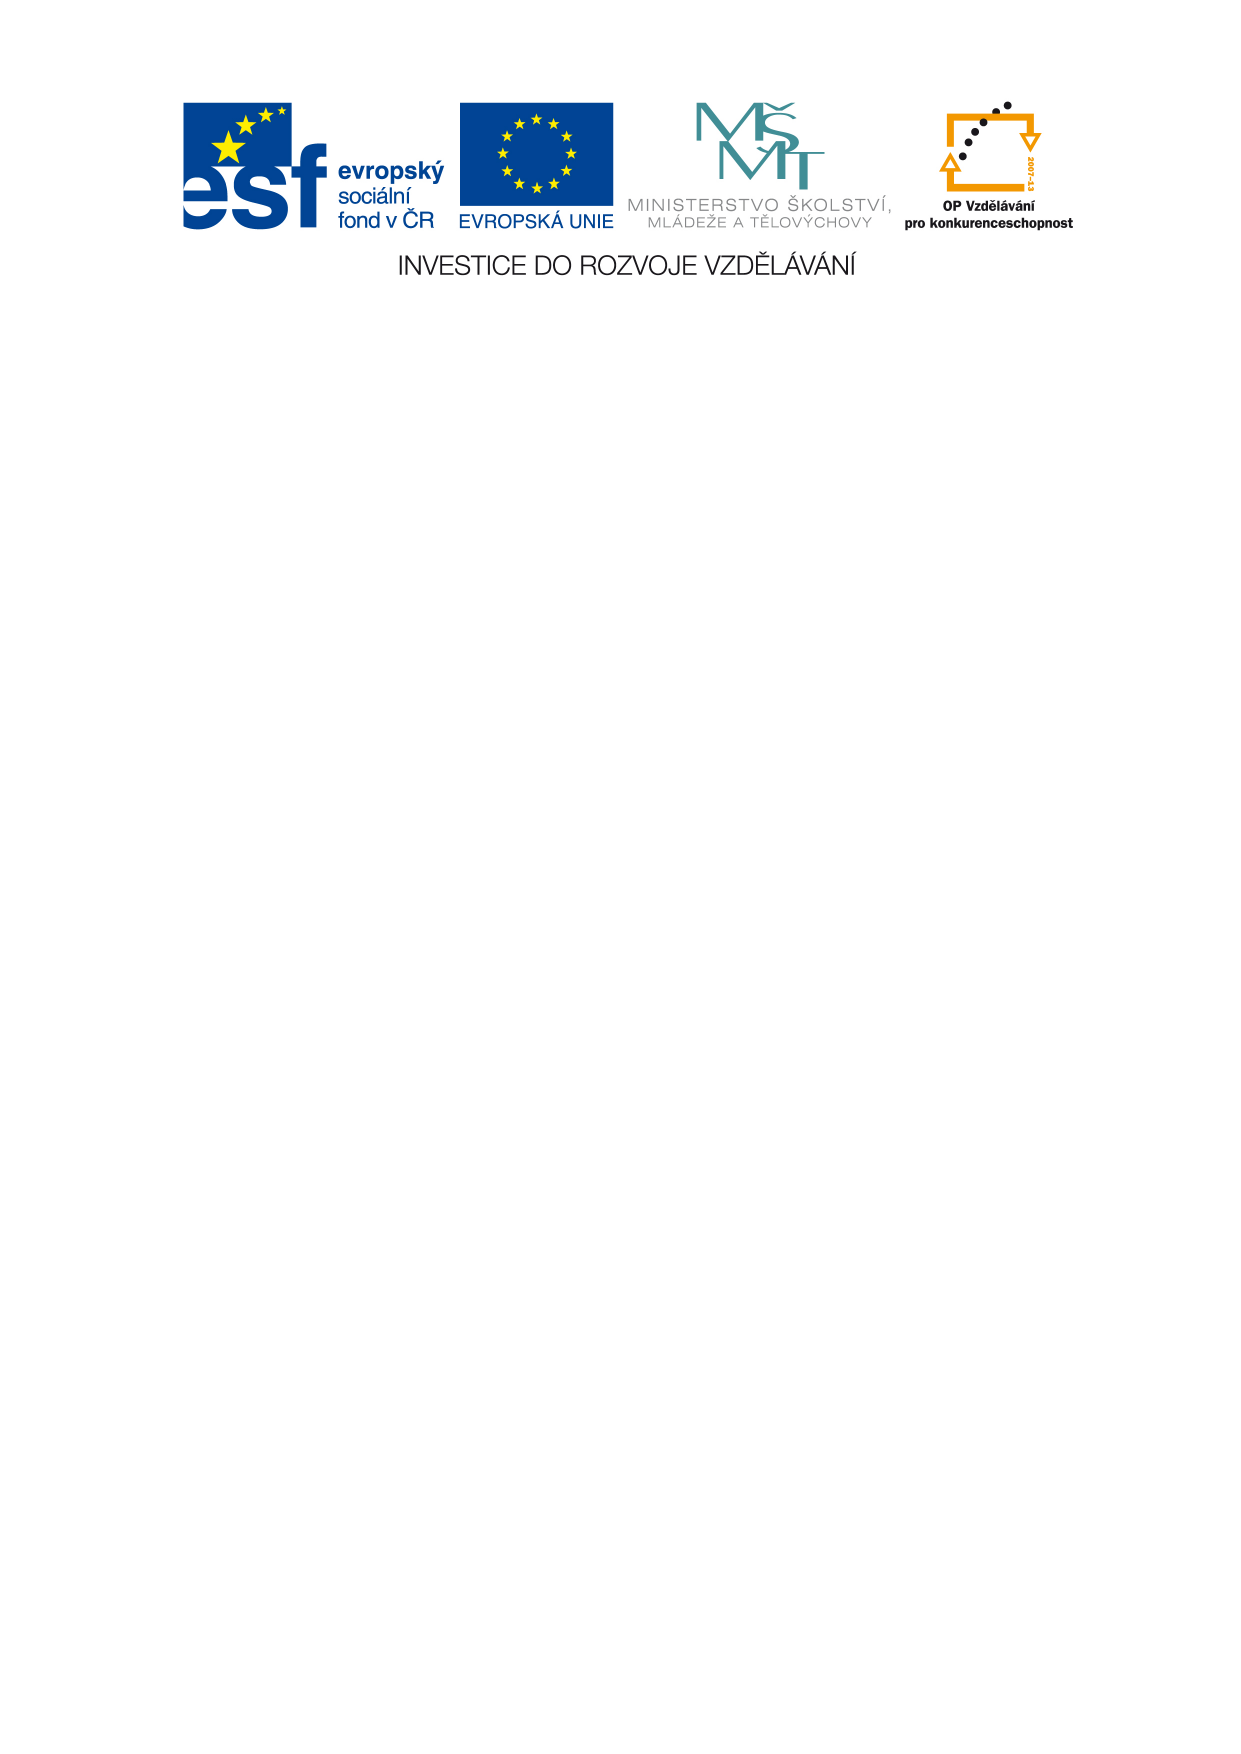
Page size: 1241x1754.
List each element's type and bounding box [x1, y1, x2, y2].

picture [136, 62, 1134, 307]
